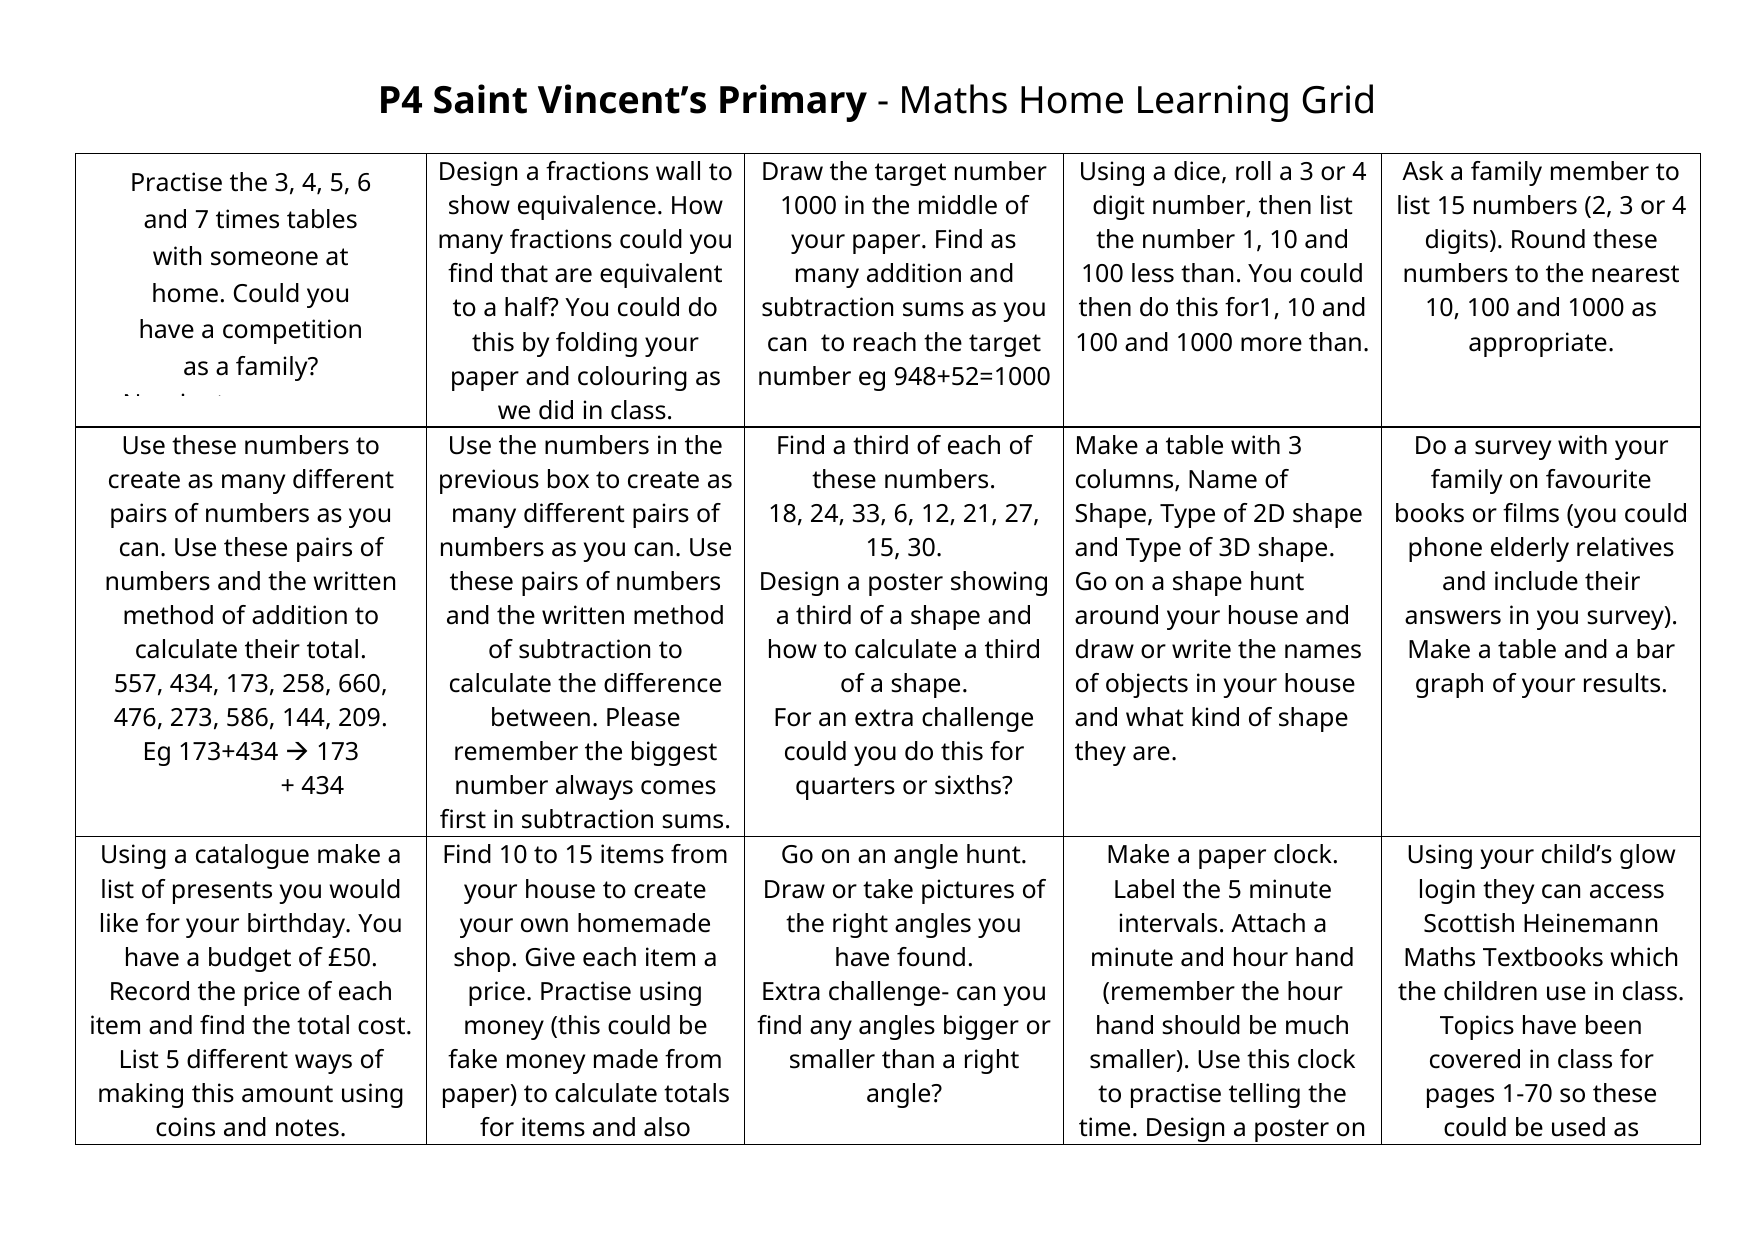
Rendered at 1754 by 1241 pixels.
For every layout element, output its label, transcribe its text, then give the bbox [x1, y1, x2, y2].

table_cell Do a survey with your family on favourite books or films (you could phone elderly relatives and include their answers in you survey). Make a table and a bar graph of your results. [1382, 428, 1700, 836]
table_header Design a fractions wall to show equivalence. How many fractions could you find that are equivalent to a half? You could do this by folding your paper and colouring as we did in class. [427, 154, 744, 426]
table_cell Find a third of each of these numbers. 18, 24, 33, 6, 12, 21, 27, 15, 30. Design a poster showing a third of a shape and how to calculate a third of a shape. For an extra challenge could you do this for quarters or sixths? [745, 428, 1063, 836]
table_cell Use these numbers to create as many different pairs of numbers as you can. Use these pairs of numbers and the written method of addition to calculate their total. 557, 434, 173, 258, 660, 476, 273, 586, 144, 209. Eg 173+434 173 + 434 [76, 428, 426, 836]
table_header Ask a family member to list 15 numbers (2, 3 or 4 digits). Round these numbers to the nearest 10, 100 and 1000 as appropriate. [1382, 154, 1700, 426]
table_cell Make a table with 3 columns, Name of Shape, Type of 2D shape and Type of 3D shape. Go on a shape hunt around your house and draw or write the names of objects in your house and what kind of shape they are. [1064, 428, 1381, 836]
table_cell Use the numbers in the previous box to create as many different pairs of numbers as you can. Use these pairs of numbers and the written method of subtraction to calculate the difference between. Please remember the biggest number always comes first in subtraction sums. [427, 428, 744, 836]
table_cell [1382, 837, 1700, 1144]
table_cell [1064, 837, 1381, 1144]
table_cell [76, 837, 426, 1144]
table_header Draw the target number 1000 in the middle of your paper. Find as many addition and subtraction sums as you can to reach the target number eg 948+52=1000 [745, 154, 1063, 426]
table_header Using a dice, roll a 3 or 4 digit number, then list the number 1, 10 and 100 less than. You could then do this for1, 10 and 100 and 1000 more than. [1064, 154, 1381, 426]
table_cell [427, 837, 744, 1144]
table_header [76, 154, 426, 426]
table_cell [745, 837, 1063, 1144]
